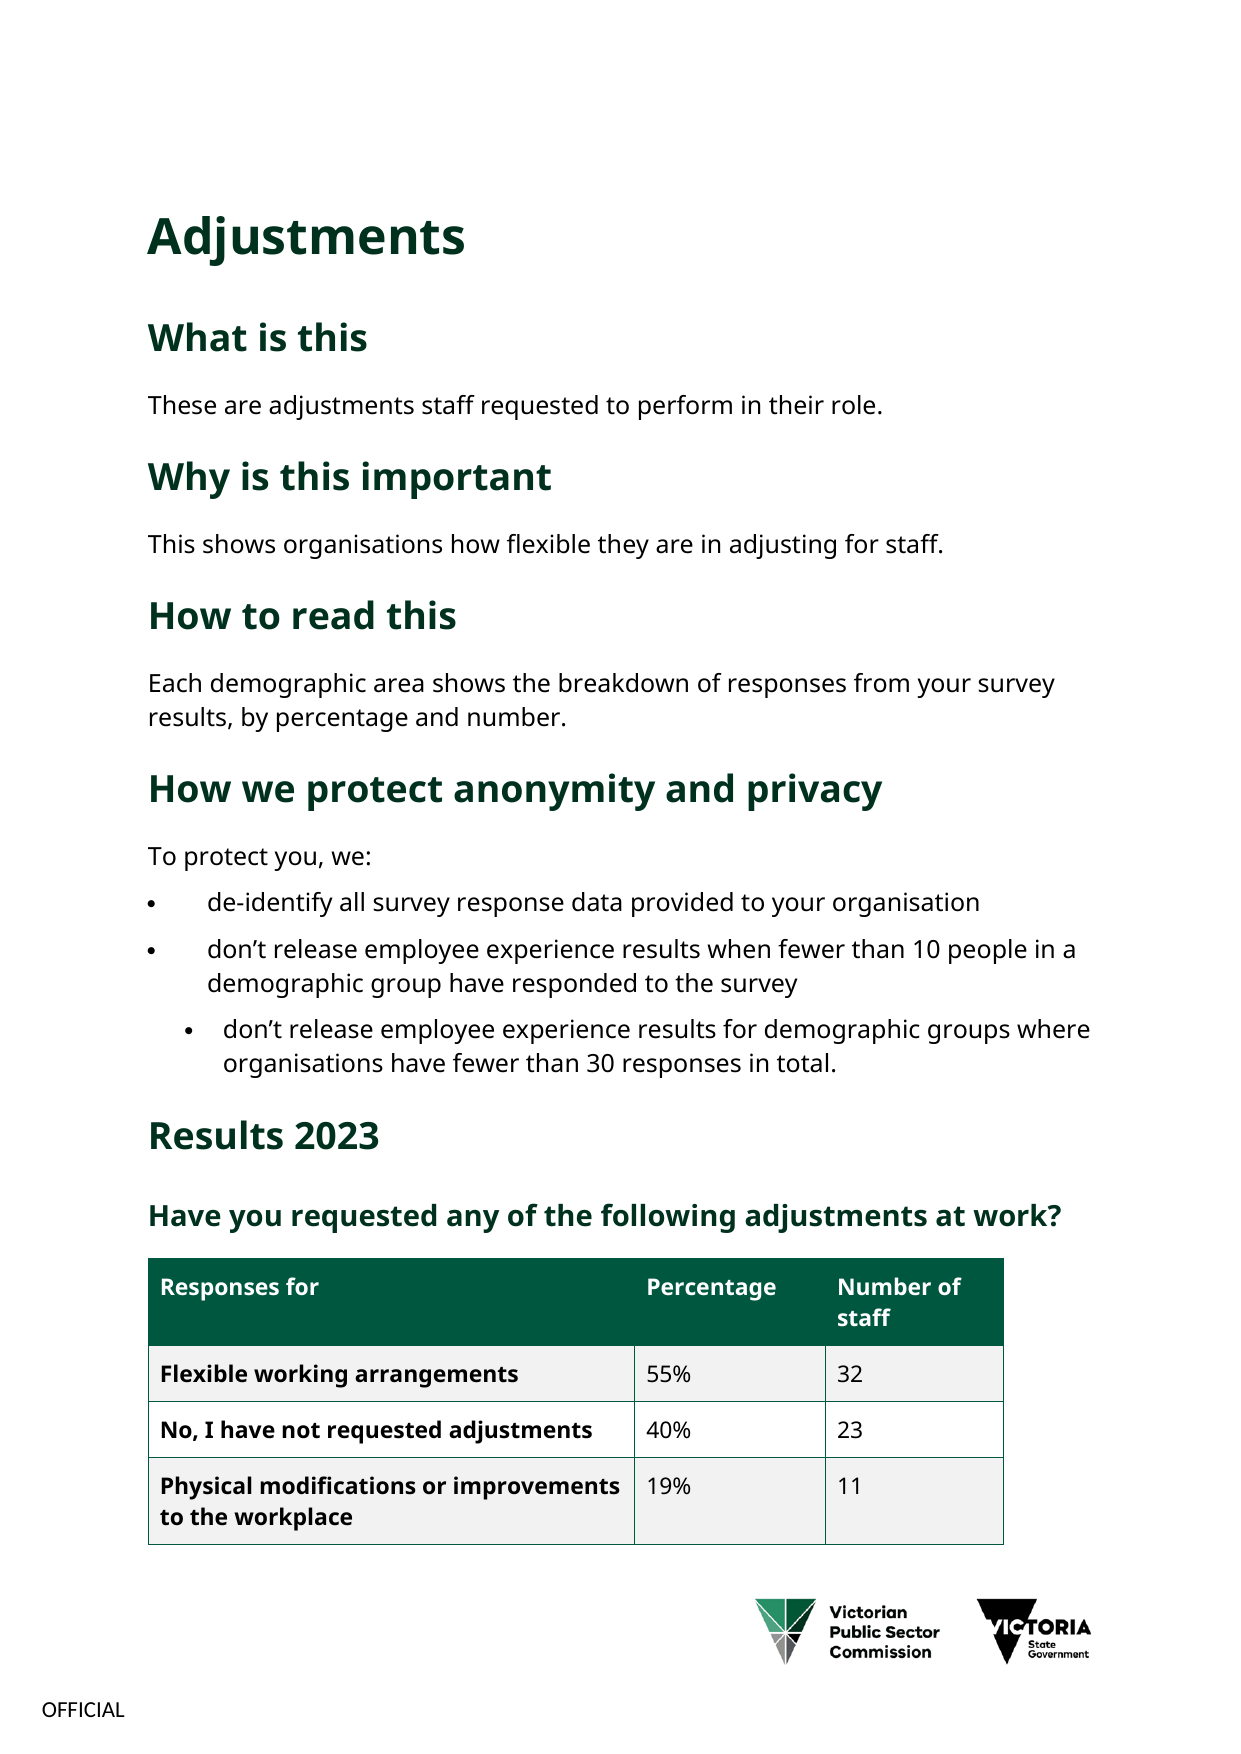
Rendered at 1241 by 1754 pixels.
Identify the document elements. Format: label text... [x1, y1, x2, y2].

list de-identify all survey response data provided to your organisation [148, 885, 1092, 919]
subtitle Why is this important [148, 451, 1092, 502]
subtitle How to read this [148, 589, 1092, 641]
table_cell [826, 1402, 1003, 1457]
subtitle How we protect anonymity and privacy [148, 763, 1092, 814]
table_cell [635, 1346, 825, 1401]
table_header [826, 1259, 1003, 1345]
subtitle What is this [148, 311, 1092, 362]
list don’t release employee experience results for demographic groups where organisations have fewer than 30 responses in total. [185, 1012, 1092, 1080]
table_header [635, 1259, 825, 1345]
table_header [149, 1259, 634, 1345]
subtitle Results 2023 [148, 1109, 1092, 1160]
text Each demographic area shows the breakdown of responses from your survey results, by percentage and number. [148, 665, 1092, 733]
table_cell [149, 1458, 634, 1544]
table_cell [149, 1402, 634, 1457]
text To protect you, we: [148, 838, 1092, 873]
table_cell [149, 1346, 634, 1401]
list don’t release employee experience results when fewer than 10 people in a demographic group have responded to the survey [148, 931, 1092, 999]
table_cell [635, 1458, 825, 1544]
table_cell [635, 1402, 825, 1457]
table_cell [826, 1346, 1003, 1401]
picture [754, 1598, 1093, 1666]
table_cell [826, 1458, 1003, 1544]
subtitle Adjustments [148, 201, 1092, 269]
text These are adjustments staff requested to perform in their role. [148, 387, 1092, 421]
subtitle Have you requested any of the following adjustments at work? [148, 1196, 1092, 1235]
text This shows organisations how flexible they are in adjusting for staff. [148, 526, 1092, 560]
